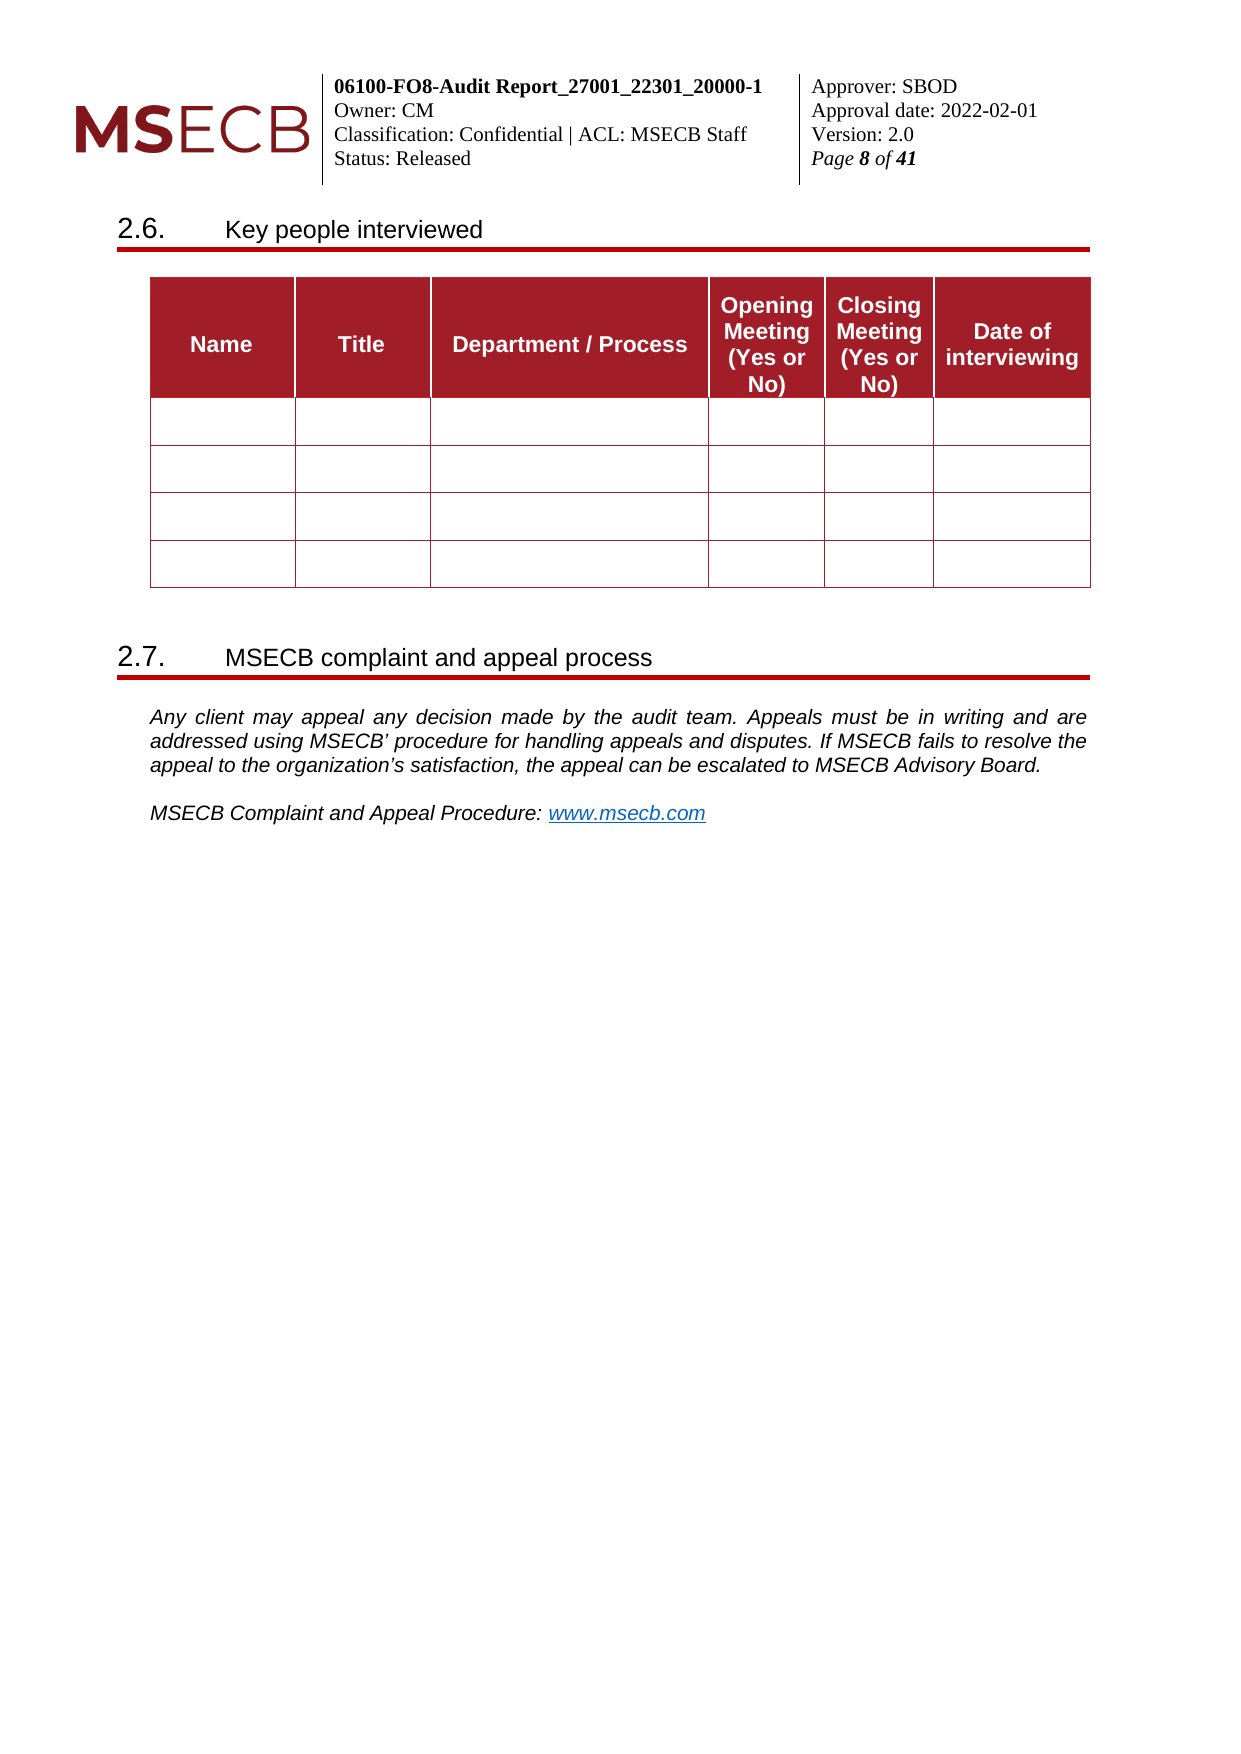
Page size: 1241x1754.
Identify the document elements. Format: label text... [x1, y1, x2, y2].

subtitle Key people interviewed [117, 211, 1090, 247]
table_cell [151, 493, 295, 539]
table_cell [151, 398, 295, 444]
table_cell [709, 541, 824, 587]
table_header Date of interviewing [935, 278, 1090, 397]
table_cell [431, 446, 708, 492]
table_cell [825, 446, 933, 492]
subtitle Any client may appeal any decision made by the audit team. Appeals must be in writing and are addressed using MSECB’ procedure for handling appeals and disputes. If MSECB fails to resolve the appeal to the organization’s satisfaction, the appeal can be escalated to MSECB Advisory Board. [150, 705, 1090, 777]
table_cell [825, 493, 933, 539]
subtitle MSECB complaint and appeal process [117, 639, 1090, 675]
table_cell [709, 446, 824, 492]
subtitle MSECB Complaint and Appeal Procedure: www.msecb.com [150, 801, 1090, 824]
table_cell [709, 398, 824, 444]
table_cell [431, 398, 708, 444]
table_cell [934, 493, 1090, 539]
table_cell [431, 541, 708, 587]
table_cell [709, 493, 824, 539]
table_cell [296, 446, 430, 492]
table_cell [151, 541, 295, 587]
table_cell [934, 446, 1090, 492]
table_cell [151, 446, 295, 492]
table_cell [296, 541, 430, 587]
table_header Title [296, 278, 430, 397]
table_cell [825, 398, 933, 444]
picture [75, 105, 310, 153]
table_cell [934, 398, 1090, 444]
table_cell [431, 493, 708, 539]
table_cell [825, 541, 933, 587]
table_cell [934, 541, 1090, 587]
table_header Name [151, 278, 294, 397]
table_header Opening Meeting (Yes or No) [710, 278, 824, 397]
table_cell [296, 493, 430, 539]
table_header Department / Process [432, 278, 708, 397]
table_header Closing Meeting (Yes or No) [826, 278, 933, 397]
table_cell [296, 398, 430, 444]
